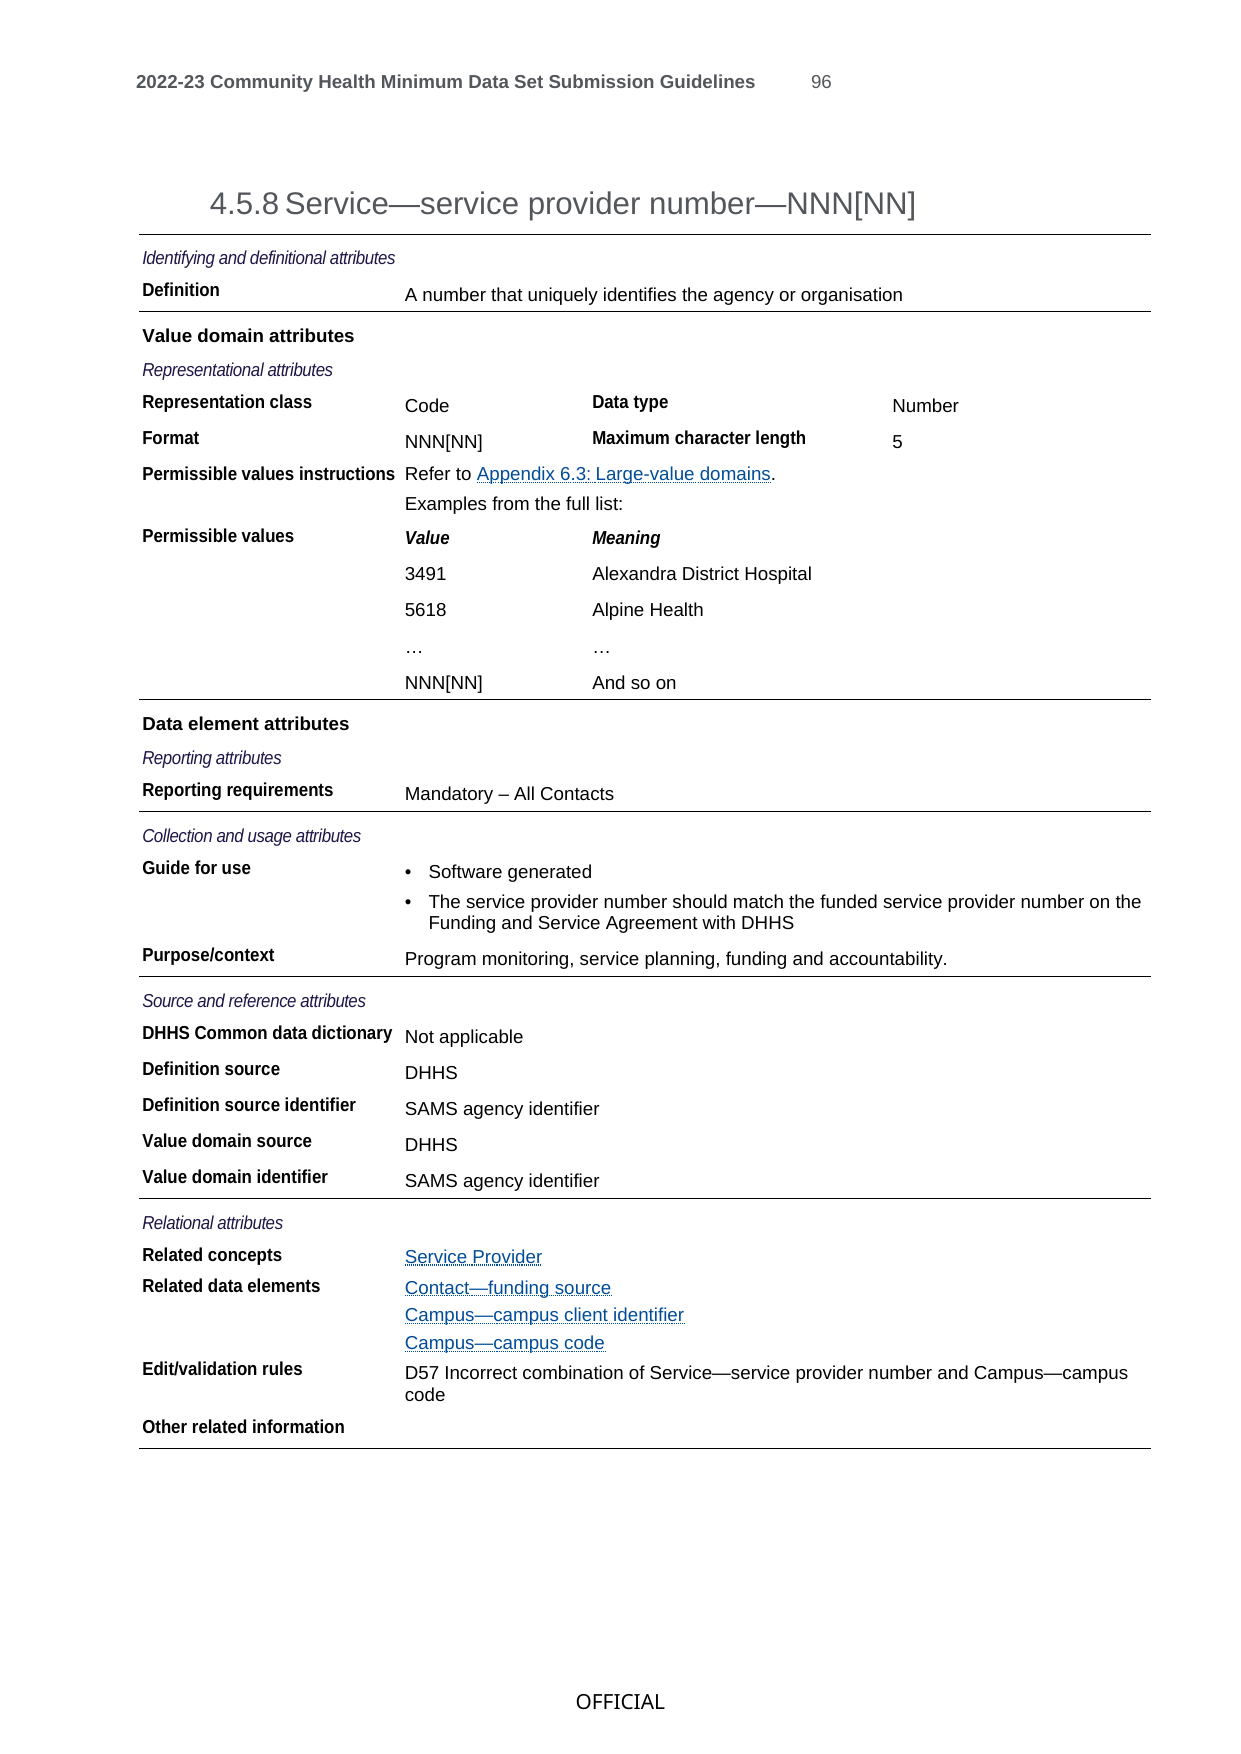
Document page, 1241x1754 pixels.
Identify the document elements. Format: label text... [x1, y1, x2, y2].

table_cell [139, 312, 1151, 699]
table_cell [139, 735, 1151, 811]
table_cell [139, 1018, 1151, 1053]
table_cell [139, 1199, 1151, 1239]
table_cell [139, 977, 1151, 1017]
subtitle Service—service provider number—NNN[NN] [209, 185, 1104, 221]
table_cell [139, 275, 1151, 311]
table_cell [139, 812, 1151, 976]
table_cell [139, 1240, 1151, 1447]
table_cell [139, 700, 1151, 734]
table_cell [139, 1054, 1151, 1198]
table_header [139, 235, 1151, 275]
